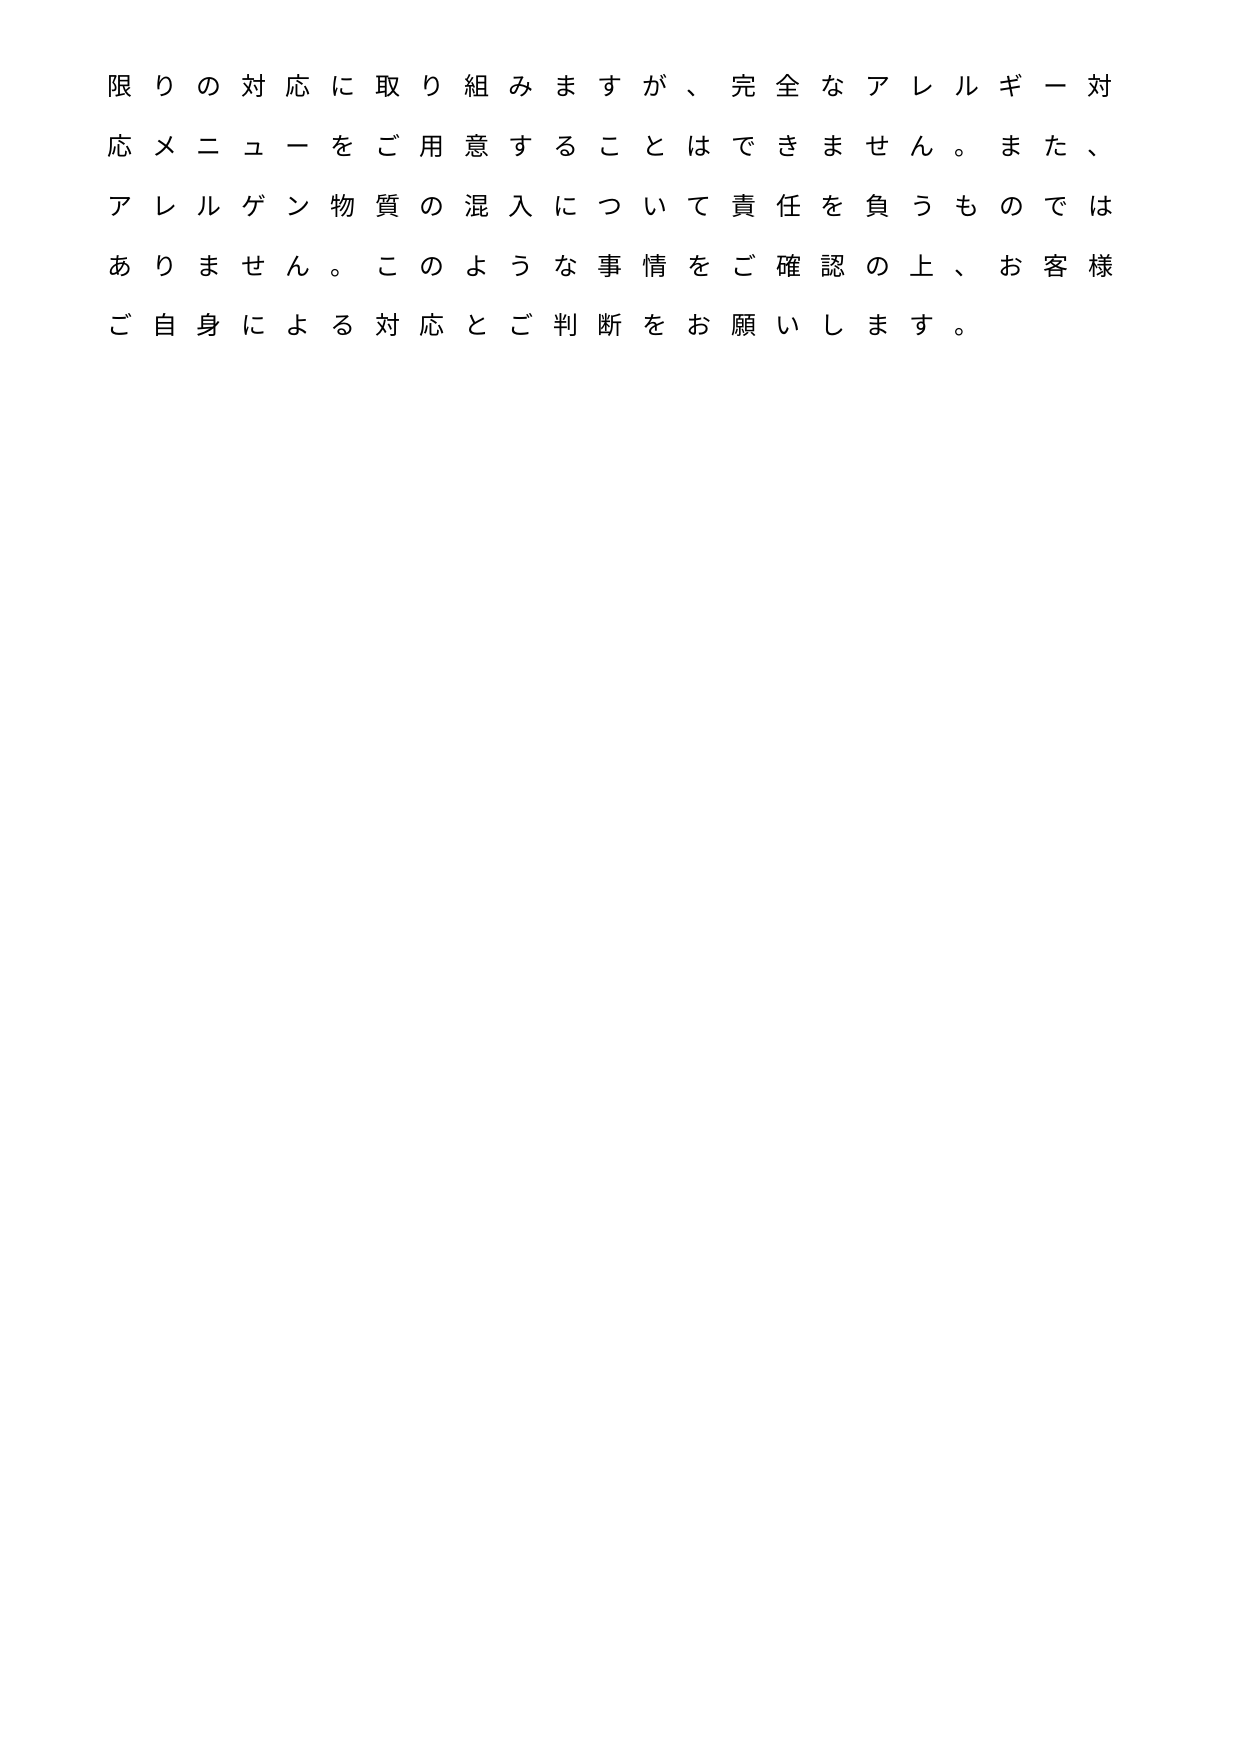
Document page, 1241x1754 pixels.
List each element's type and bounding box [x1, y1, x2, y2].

text [107, 55, 1133, 354]
